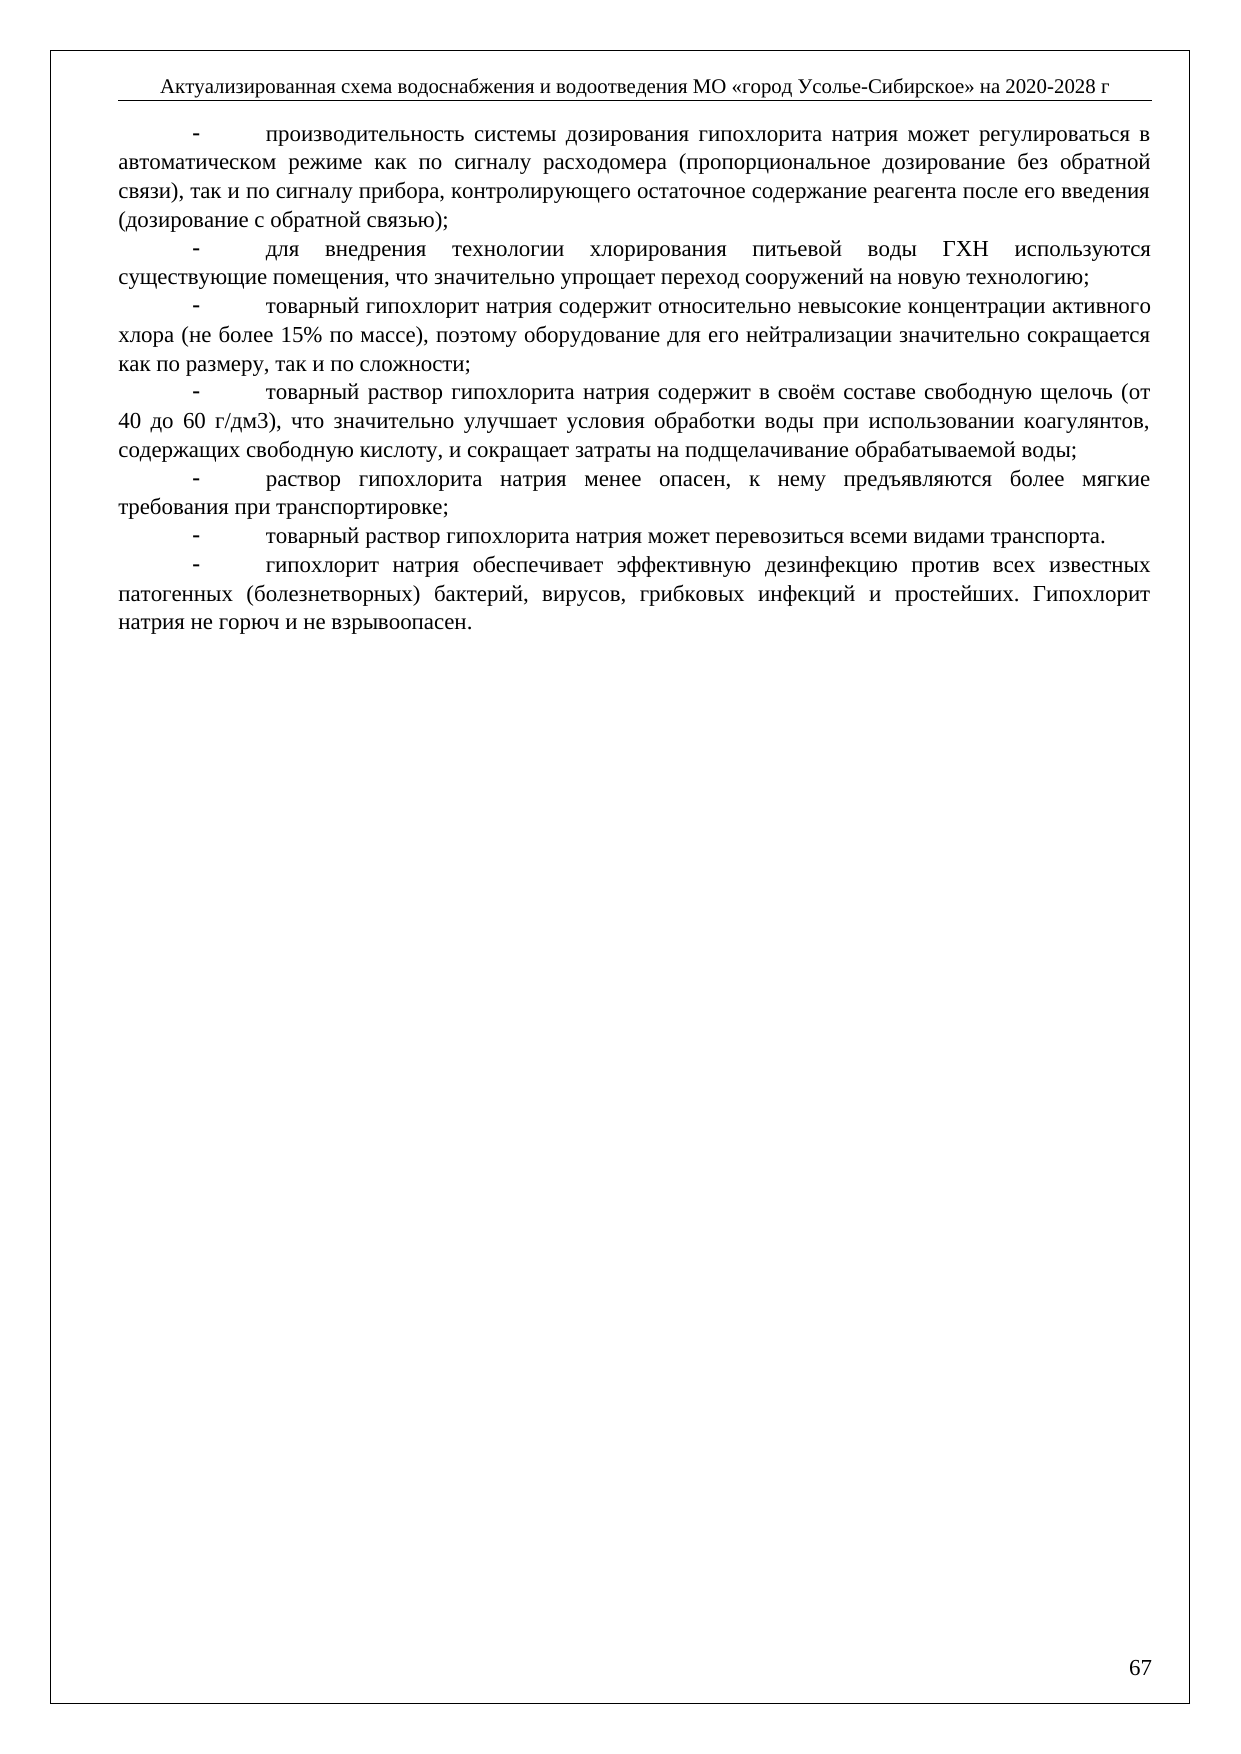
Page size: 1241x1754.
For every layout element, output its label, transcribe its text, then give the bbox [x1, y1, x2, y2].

list товарный раствор гипохлорита натрия может перевозиться всеми видами транспорта. [118, 521, 1152, 549]
list товарный гипохлорит натрия содержит относительно невысокие концентрации активного хлора (не более 15% по массе), поэтому оборудование для его нейтрализации значительно сокращается как по размеру, так и по сложности; [118, 291, 1152, 377]
list производительность системы дозирования гипохлорита натрия может регулироваться в автоматическом режиме как по сигналу расходомера (пропорциональное дозирование без обратной связи), так и по сигналу прибора, контролирующего остаточное содержание реагента после его введения (дозирование с обратной связью); [118, 118, 1152, 233]
list товарный раствор гипохлорита натрия содержит в своём составе свободную щелочь (от 40 до 60 г/дм3), что значительно улучшает условия обработки воды при использовании коагулянтов, содержащих свободную кислоту, и сокращает затраты на подщелачивание обрабатываемой воды; [118, 377, 1152, 463]
list раствор гипохлорита натрия менее опасен, к нему предъявляются более мягкие требования при транспортировке; [118, 463, 1152, 521]
list для внедрения технологии хлорирования питьевой воды ГХН используются существующие помещения, что значительно упрощает переход сооружений на новую технологию; [118, 233, 1152, 291]
list гипохлорит натрия обеспечивает эффективную дезинфекцию против всех известных патогенных (болезнетворных) бактерий, вирусов, грибковых инфекций и простейших. Гипохлорит натрия не горюч и не взрывоопасен. [118, 549, 1152, 636]
